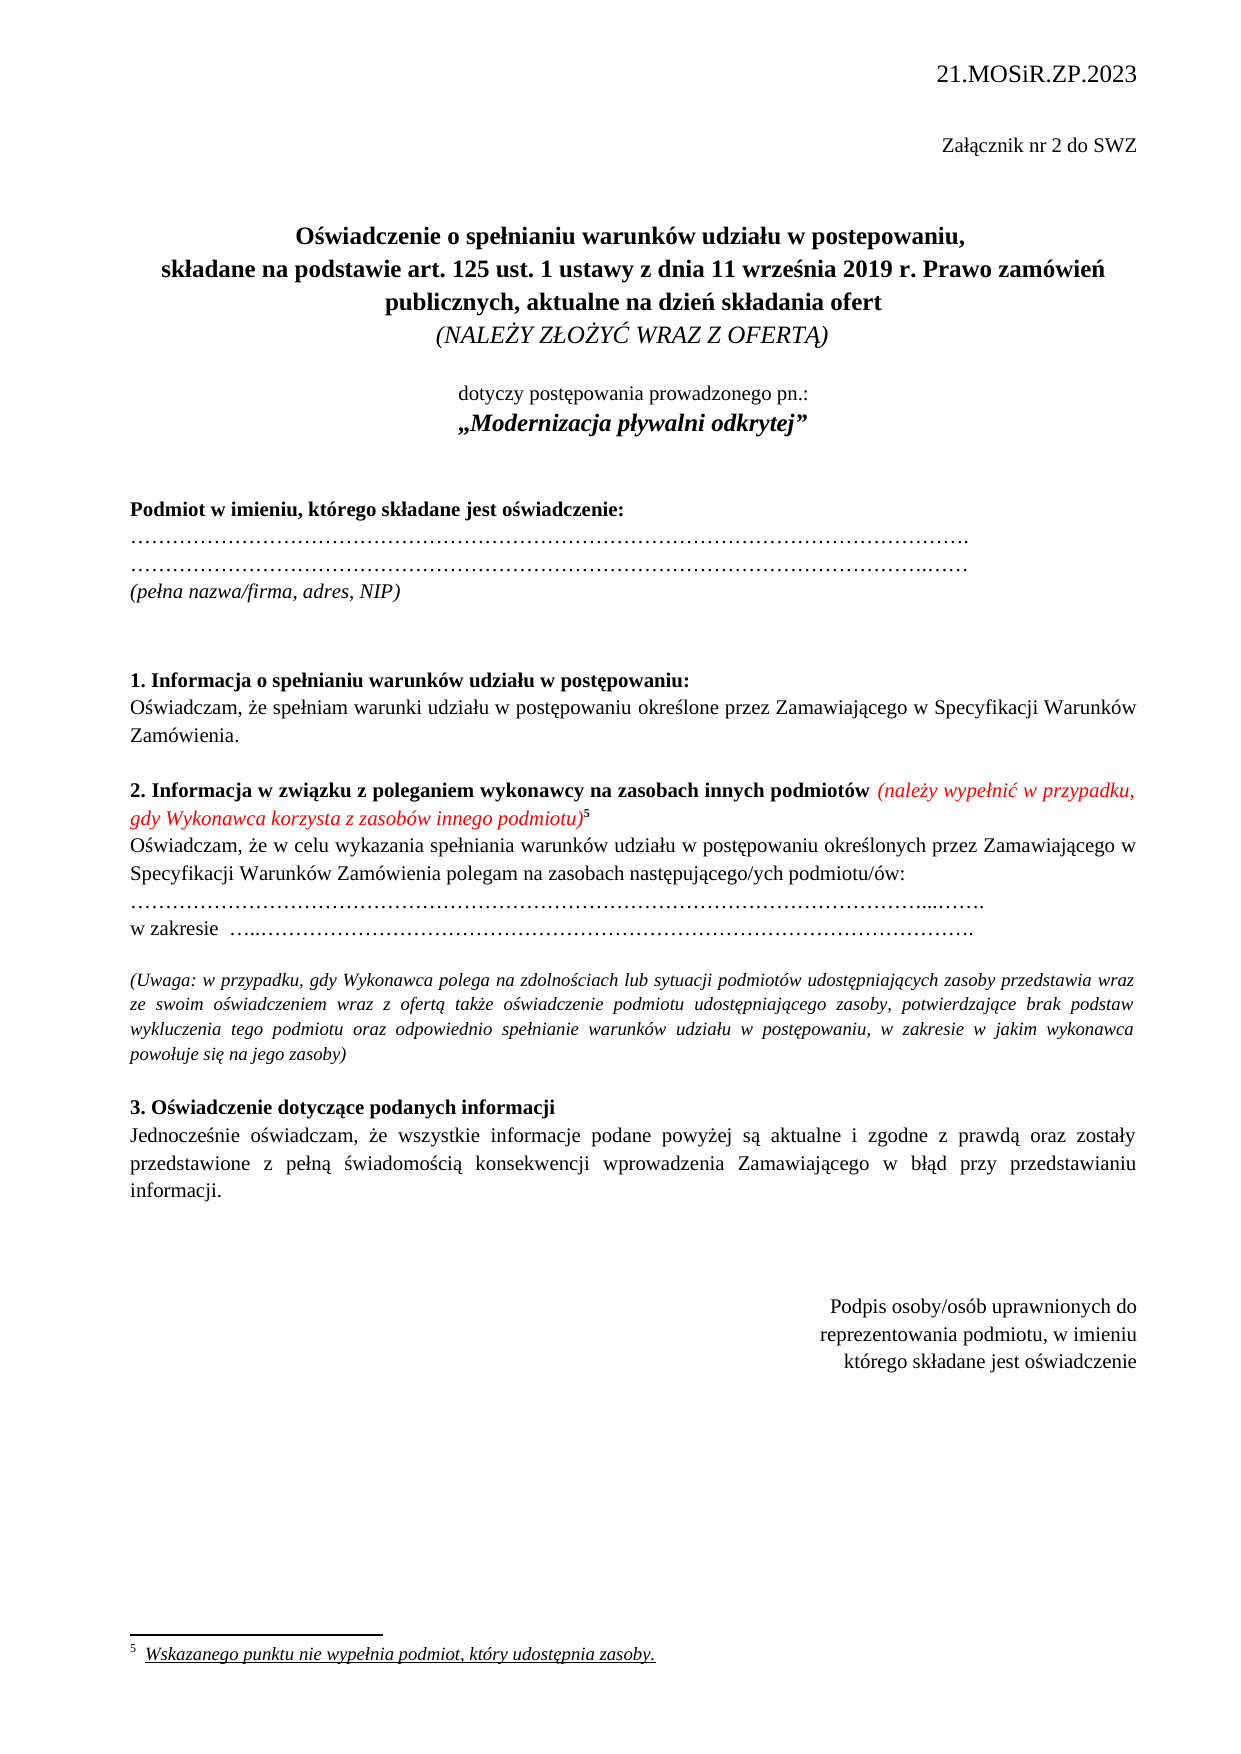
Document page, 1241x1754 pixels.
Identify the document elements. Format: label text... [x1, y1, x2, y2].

text którego składane jest oświadczenie [130, 1349, 1137, 1373]
text reprezentowania podmiotu, w imieniu [130, 1322, 1137, 1346]
text …………………………………………………………………………………………………………. [130, 524, 1137, 548]
text w zakresie …..…………………………………………………………………………………………. [130, 916, 1137, 940]
text „Modernizacja pływalni odkrytej” [130, 408, 1137, 437]
text 3. Oświadczenie dotyczące podanych informacji [130, 1095, 1137, 1119]
text Oświadczenie o spełnianiu warunków udziału w postepowaniu, składane na podstawie art. 125 ust. 1 ustawy z dnia 11 września 2019 r. Prawo zamówień publicznych, aktualne na dzień składania ofert [130, 221, 1137, 316]
text (pełna nazwa/firma, adres, NIP) [130, 579, 1137, 603]
text Oświadczam, że w celu wykazania spełniania warunków udziału w postępowaniu określonych przez Zamawiającego w Specyfikacji Warunków Zamówienia polegam na zasobach następującego/ych podmiotu/ów: [130, 833, 1137, 885]
text Oświadczam, że spełniam warunki udziału w postępowaniu określone przez Zamawiającego w Specyfikacji Warunków Zamówienia. [130, 695, 1137, 747]
text ……………………………………………………………………………………………………...……. [130, 888, 1137, 913]
text dotyczy postępowania prowadzonego pn.: [130, 381, 1137, 405]
text (Uwaga: w przypadku, gdy Wykonawca polega na zdolnościach lub sytuacji podmiotów udostępniających zasoby przedstawia wraz ze swoim oświadczeniem wraz z ofertą także oświadczenie podmiotu udostępniającego zasoby, potwierdzające brak podstaw wykluczenia tego podmiotu oraz odpowiednio spełnianie warunków udziału w postępowaniu, w zakresie w jakim wykonawca powołuje się na jego zasoby) [130, 968, 1137, 1064]
text Jednocześnie oświadczam, że wszystkie informacje podane powyżej są aktualne i zgodne z prawdą oraz zostały przedstawione z pełną świadomością konsekwencji wprowadzenia Zamawiającego w błąd przy przedstawianiu informacji. [130, 1123, 1137, 1202]
text Podmiot w imieniu, którego składane jest oświadczenie: [130, 469, 1137, 521]
text 1. Informacja o spełnianiu warunków udziału w postępowaniu: [130, 668, 1137, 692]
text 2. Informacja w związku z poleganiem wykonawcy na zasobach innych podmiotów (należy wypełnić w przypadku, gdy Wykonawca korzysta z zasobów innego podmiotu) [130, 778, 1137, 830]
text …………………………………………………………………………………………………….…… [130, 552, 1137, 576]
text Załącznik nr 2 do SWZ [130, 133, 1137, 157]
text Podpis osoby/osób uprawnionych do [130, 1294, 1137, 1318]
text (NALEŻY ZŁOŻYĆ WRAZ Z OFERTĄ) [130, 320, 1137, 349]
